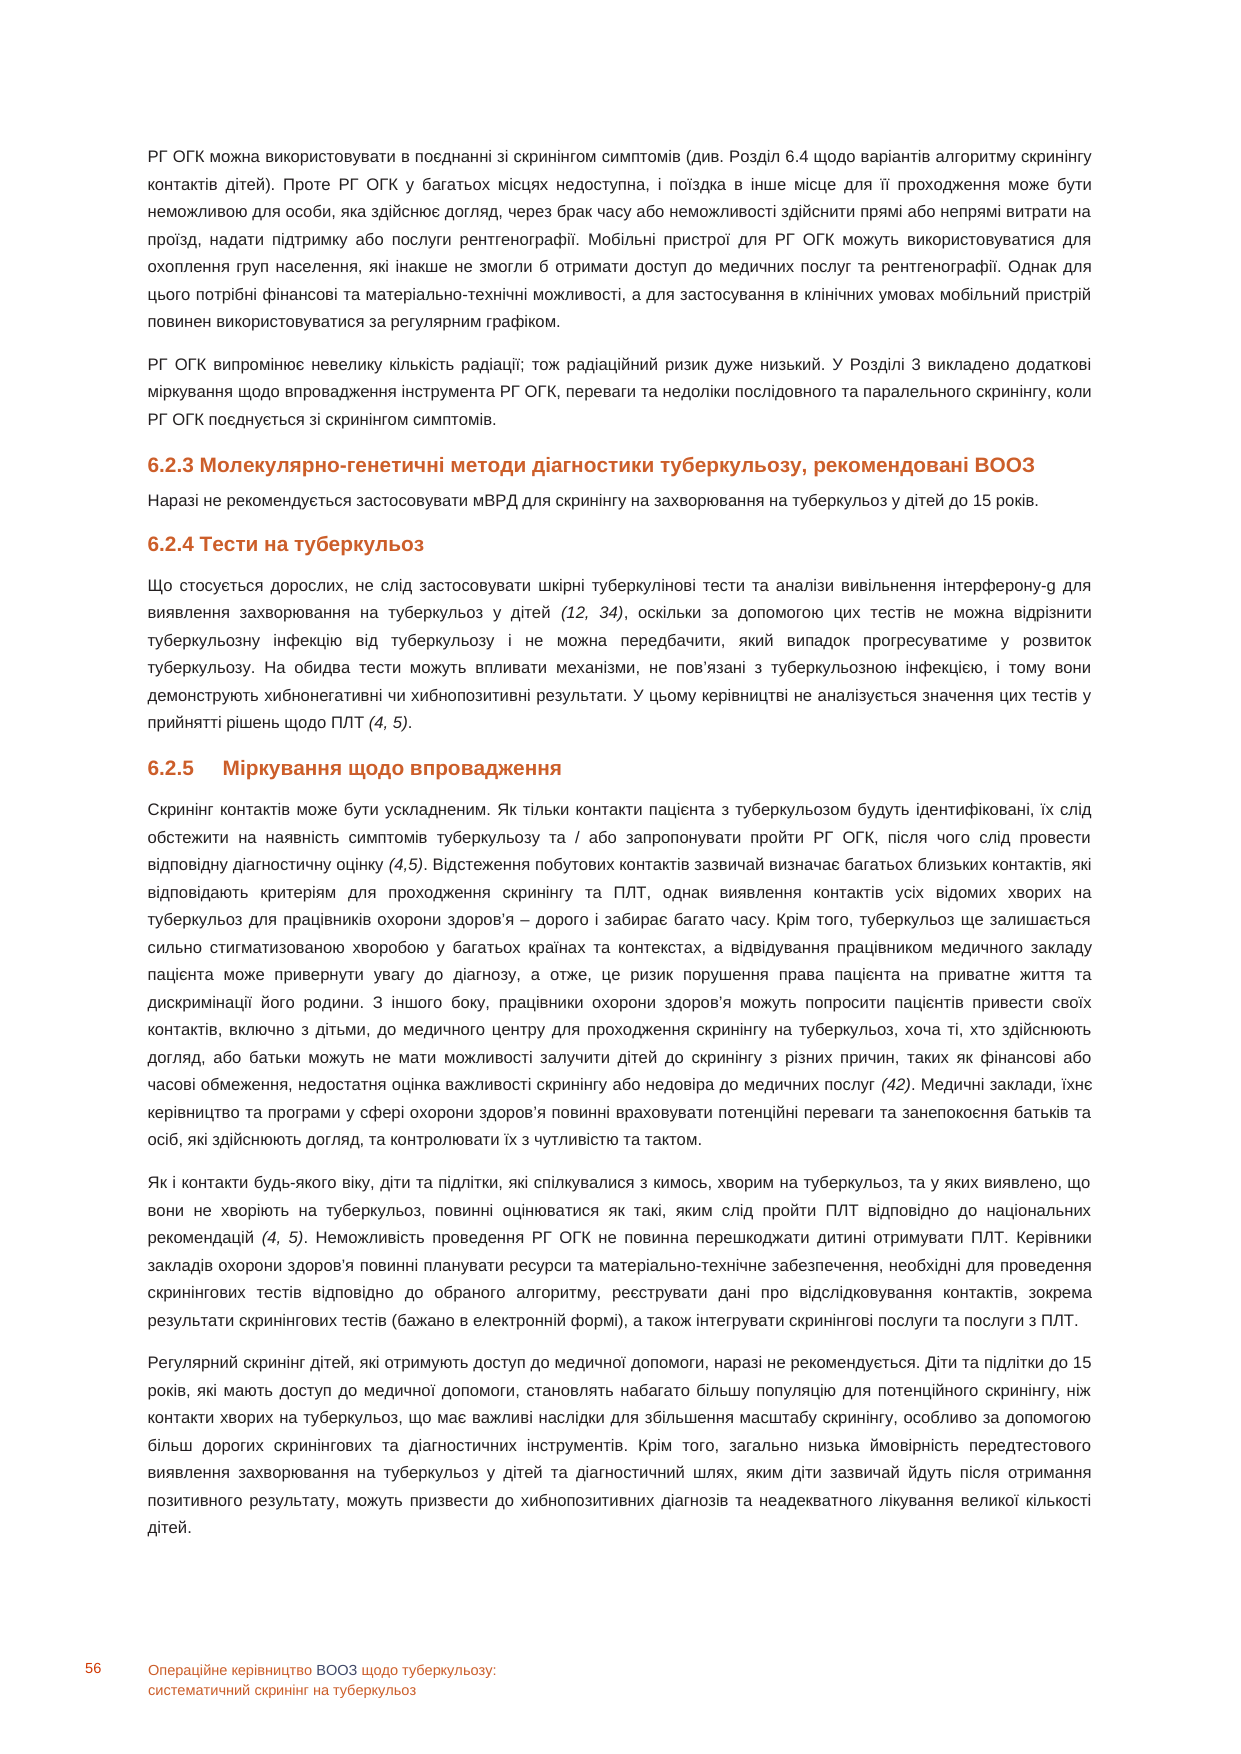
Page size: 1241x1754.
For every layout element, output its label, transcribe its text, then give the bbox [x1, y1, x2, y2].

text 6.2.5 Міркування щодо впровадження [147, 756, 1093, 780]
text РГ ОГК можна використовувати в поєднанні зі скринінгом симптомів (див. Розділ 6.4 щодо варіантів алгоритму скринінгу контактів дітей). Проте РГ ОГК у багатьох місцях недоступна, і поїздка в інше місце для її проходження може бути неможливою для особи, яка здійснює догляд, через брак часу або неможливості здійснити прямі або непрямі витрати на проїзд, надати підтримку або послуги рентгенографії. Мобільні пристрої для РГ ОГК можуть використовуватися для охоплення груп населення, які інакше не змогли б отримати доступ до медичних послуг та рентгенографії. Однак для цього потрібні фінансові та матеріально-технічні можливості, а для застосування в клінічних умовах мобільний пристрій повинен використовуватися за регулярним графіком. [147, 141, 1093, 333]
text РГ ОГК випромінює невелику кількість радіації; тож радіаційний ризик дуже низький. У Розділі 3 викладено додаткові міркування щодо впровадження інструмента РГ ОГК, переваги та недоліки послідовного та паралельного скринінгу, коли РГ ОГК поєднується зі скринінгом симптомів. [147, 348, 1093, 431]
text Наразі не рекомендується застосовувати мВРД для скринінгу на захворювання на туберкульоз у дітей до 15 років. [147, 490, 1093, 509]
text 6.2.3 Молекулярно-генетичні методи діагностики туберкульозу, рекомендовані ВООЗ [147, 452, 1093, 476]
text Регулярний скринінг дітей, які отримують доступ до медичної допомоги, наразі не рекомендується. Діти та підлітки до 15 років, які мають доступ до медичної допомоги, становлять набагато більшу популяцію для потенційного скринінгу, ніж контакти хворих на туберкульоз, що має важливі наслідки для збільшення масштабу скринінгу, особливо за допомогою більш дорогих скринінгових та діагностичних інструментів. Крім того, загально низька ймовірність передтестового виявлення захворювання на туберкульоз у дітей та діагностичний шлях, яким діти зазвичай йдуть після отримання позитивного результату, можуть призвести до хибнопозитивних діагнозів та неадекватного лікування великої кількості дітей. [147, 1347, 1093, 1539]
text Скринінг контактів може бути ускладненим. Як тільки контакти пацієнта з туберкульозом будуть ідентифіковані, їх слід обстежити на наявність симптомів туберкульозу та / або запропонувати пройти РГ ОГК, після чого слід провести відповідну діагностичну оцінку (4,5). Відстеження побутових контактів зазвичай визначає багатьох близьких контактів, які відповідають критеріям для проходження скринінгу та ПЛТ, однак виявлення контактів усіх відомих хворих на туберкульоз для працівників охорони здоров’я – дорого і забирає багато часу. Крім того, туберкульоз ще залишається сильно стигматизованою хворобою у багатьох країнах та контекстах, а відвідування працівником медичного закладу пацієнта може привернути увагу до діагнозу, а отже, це ризик порушення права пацієнта на приватне життя та дискримінації його родини. З іншого боку, працівники охорони здоров’я можуть попросити пацієнтів привести своїх контактів, включно з дітьми, до медичного центру для проходження скринінгу на туберкульоз, хоча ті, хто здійснюють догляд, або батьки можуть не мати можливості залучити дітей до скринінгу з різних причин, таких як фінансові або часові обмеження, недостатня оцінка важливості скринінгу або недовіра до медичних послуг (42). Медичні заклади, їхнє керівництво та програми у сфері охорони здоров’я повинні враховувати потенційні переваги та занепокоєння батьків та осіб, які здійснюють догляд, та контролювати їх з чутливістю та тактом. [147, 794, 1093, 1151]
text Що стосується дорослих, не слід застосовувати шкірні туберкулінові тести та аналізи вивільнення інтерферону-g для виявлення захворювання на туберкульоз у дітей (12, 34), оскільки за допомогою цих тестів не можна відрізнити туберкульозну інфекцію від туберкульозу і не можна передбачити, який випадок прогресуватиме у розвиток туберкульозу. На обидва тести можуть впливати механізми, не пов’язані з туберкульозною інфекцією, і тому вони демонструють хибнонегативні чи хибнопозитивні результати. У цьому керівництві не аналізується значення цих тестів у прийнятті рішень щодо ПЛТ (4, 5). [147, 569, 1093, 734]
text Як і контакти будь-якого віку, діти та підлітки, які спілкувалися з кимось, хворим на туберкульоз, та у яких виявлено, що вони не хворіють на туберкульоз, повинні оцінюватися як такі, яким слід пройти ПЛТ відповідно до національних рекомендацій (4, 5). Неможливість проведення РГ ОГК не повинна перешкоджати дитині отримувати ПЛТ. Керівники закладів охорони здоров’я повинні планувати ресурси та матеріально-технічне забезпечення, необхідні для проведення скринінгових тестів відповідно до обраного алгоритму, реєструвати дані про відслідковування контактів, зокрема результати скринінгових тестів (бажано в електронній формі), а також інтегрувати скринінгові послуги та послуги з ПЛТ. [147, 1167, 1093, 1332]
text 6.2.4 Тести на туберкульоз [147, 532, 1093, 556]
